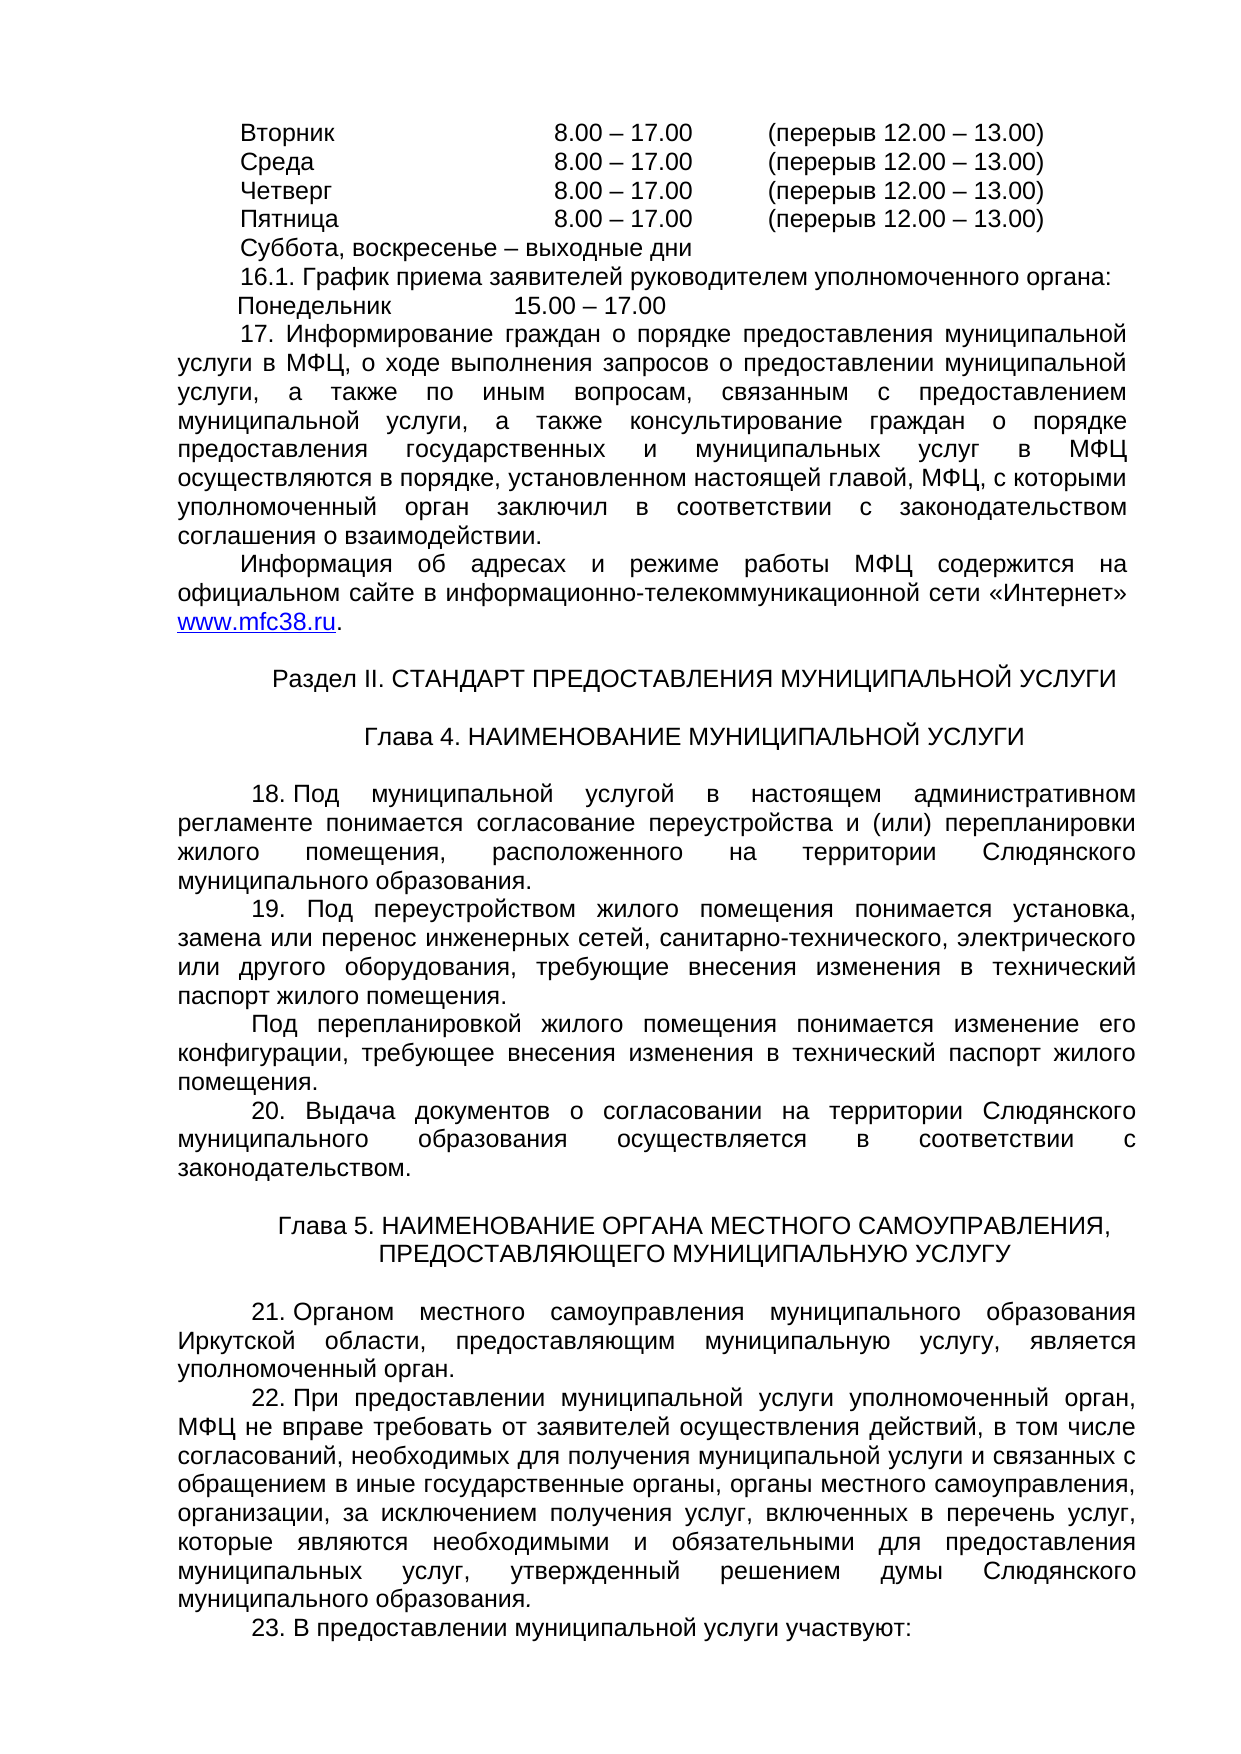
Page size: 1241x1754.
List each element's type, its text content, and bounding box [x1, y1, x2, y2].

table_cell (перерыв 12.00 – 13.00) [756, 118, 1139, 147]
text 19. Под переустройством жилого помещения понимается установка, замена или перенос инженерных сетей, санитарно-технического, электрического или другого оборудования, требующие внесения изменения в технический паспорт жилого помещения. [177, 894, 1137, 1009]
text 20. Выдача документов о согласовании на территории Слюдянского муниципального образования осуществляется в соответствии с законодательством. [177, 1096, 1137, 1182]
text 18. Под муниципальной услугой в настоящем административном регламенте понимается согласование переустройства и (или) перепланировки жилого помещения, расположенного на территории Слюдянского муниципального образования. [177, 779, 1137, 894]
table_cell Среда [166, 147, 490, 176]
text Глава 5. НАИМЕНОВАНИЕ ОРГАНА МЕСТНОГО САМОУПРАВЛЕНИЯ, [177, 1211, 1137, 1239]
table_cell (перерыв 12.00 – 13.00) [756, 176, 1139, 204]
text 21. Органом местного самоуправления муниципального образования Иркутской области, предоставляющим муниципальную услугу, является уполномоченный орган. [177, 1297, 1137, 1383]
table_cell 8.00 – 17.00 [490, 147, 756, 176]
text Раздел II. СТАНДАРТ ПРЕДОСТАВЛЕНИЯ МУНИЦИПАЛЬНОЙ УСЛУГИ [177, 664, 1137, 693]
table_cell Четверг [166, 176, 490, 204]
table_cell (перерыв 12.00 – 13.00) [756, 147, 1139, 176]
text Под перепланировкой жилого помещения понимается изменение его конфигурации, требующее внесения изменения в технический паспорт жилого помещения. [177, 1009, 1137, 1096]
table_cell Пятница [166, 204, 490, 233]
text 23. В предоставлении муниципальной услуги участвуют: [177, 1613, 1137, 1642]
table_cell 8.00 – 17.00 [490, 118, 756, 147]
table_cell (перерыв 12.00 – 13.00) [756, 204, 1139, 233]
text 22. При предоставлении муниципальной услуги уполномоченный орган, МФЦ не вправе требовать от заявителей осуществления действий, в том числе согласований, необходимых для получения муниципальной услуги и связанных с обращением в иные государственные органы, органы местного самоуправления, организации, за исключением получения услуг, включенных в перечень услуг, которые являются необходимыми и обязательными для предоставления муниципальных услуг, утвержденный решением думы Слюдянского муниципального образования. [177, 1383, 1137, 1613]
table_cell Вторник [166, 118, 490, 147]
text Глава 4. НАИМЕНОВАНИЕ МУНИЦИПАЛЬНОЙ УСЛУГИ [177, 722, 1137, 751]
text ПРЕДОСТАВЛЯЮЩЕГО МУНИЦИПАЛЬНУЮ УСЛУГУ [177, 1239, 1137, 1268]
table_cell Суббота, воскресенье – выходные дни 16.1. График приема заявителей руководителем уполномоченного органа: 17. Информирование граждан о порядке предоставления муниципальной услуги в МФЦ, о ходе выполнения запросов о предоставлении муниципальной услуги, а также по иным вопросам, связанным с предоставлением муниципальной услуги, а также консультирование граждан о порядке предоставления государственных и муниципальных услуг в МФЦ осуществляются в порядке, установленном настоящей главой, МФЦ, с которыми уполномоченный орган заключил в соответствии с законодательством соглашения о взаимодействии. Информация об адресах и режиме работы МФЦ содержится на официальном сайте в информационно-телекоммуникационной сети «Интернет» www.mfc38.ru. [166, 233, 1139, 664]
table_cell 8.00 – 17.00 [490, 204, 756, 233]
table_cell 8.00 – 17.00 [490, 176, 756, 204]
